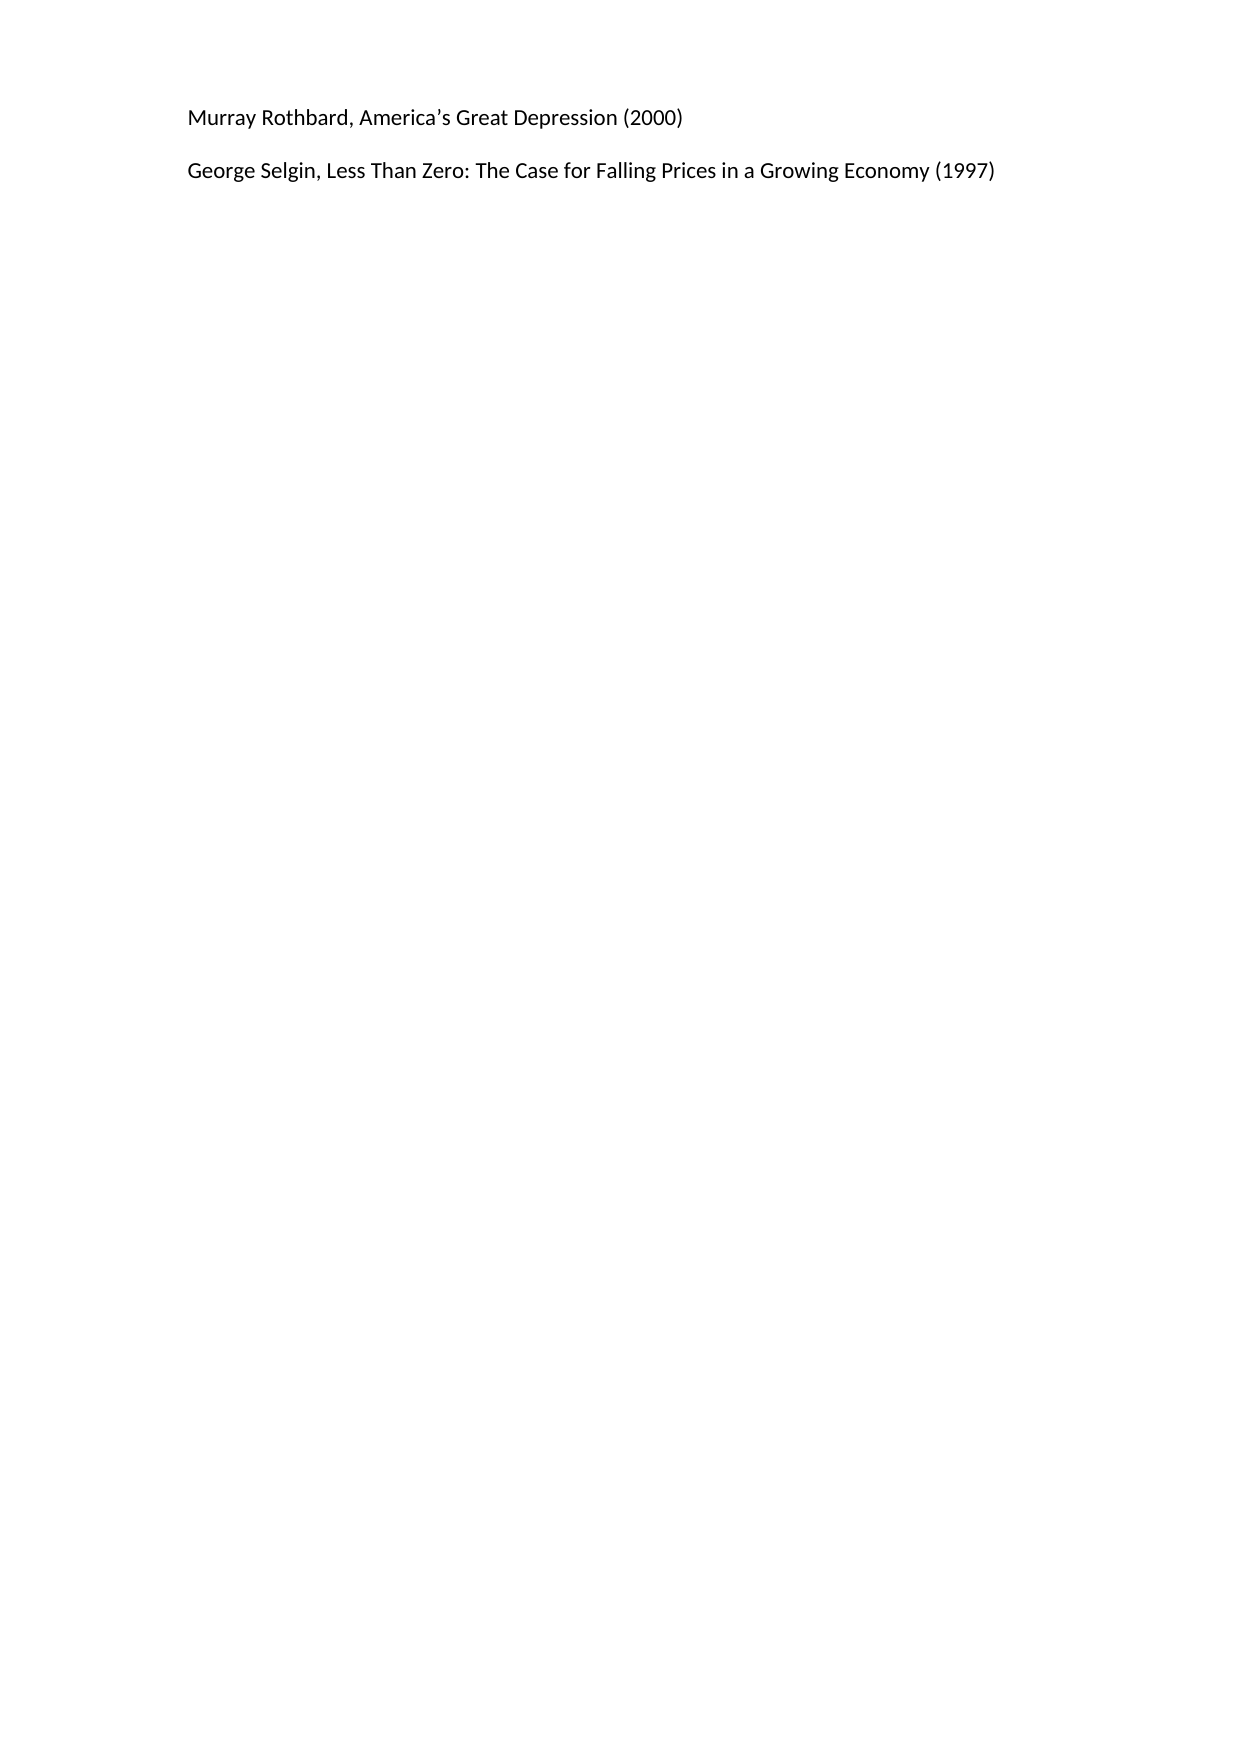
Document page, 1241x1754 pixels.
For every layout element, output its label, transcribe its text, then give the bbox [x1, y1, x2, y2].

text George Selgin, Less Than Zero: The Case for Falling Prices in a Growing Economy (1997) [187, 156, 1053, 184]
text Murray Rothbard, America’s Great Depression (2000) [187, 103, 1053, 131]
